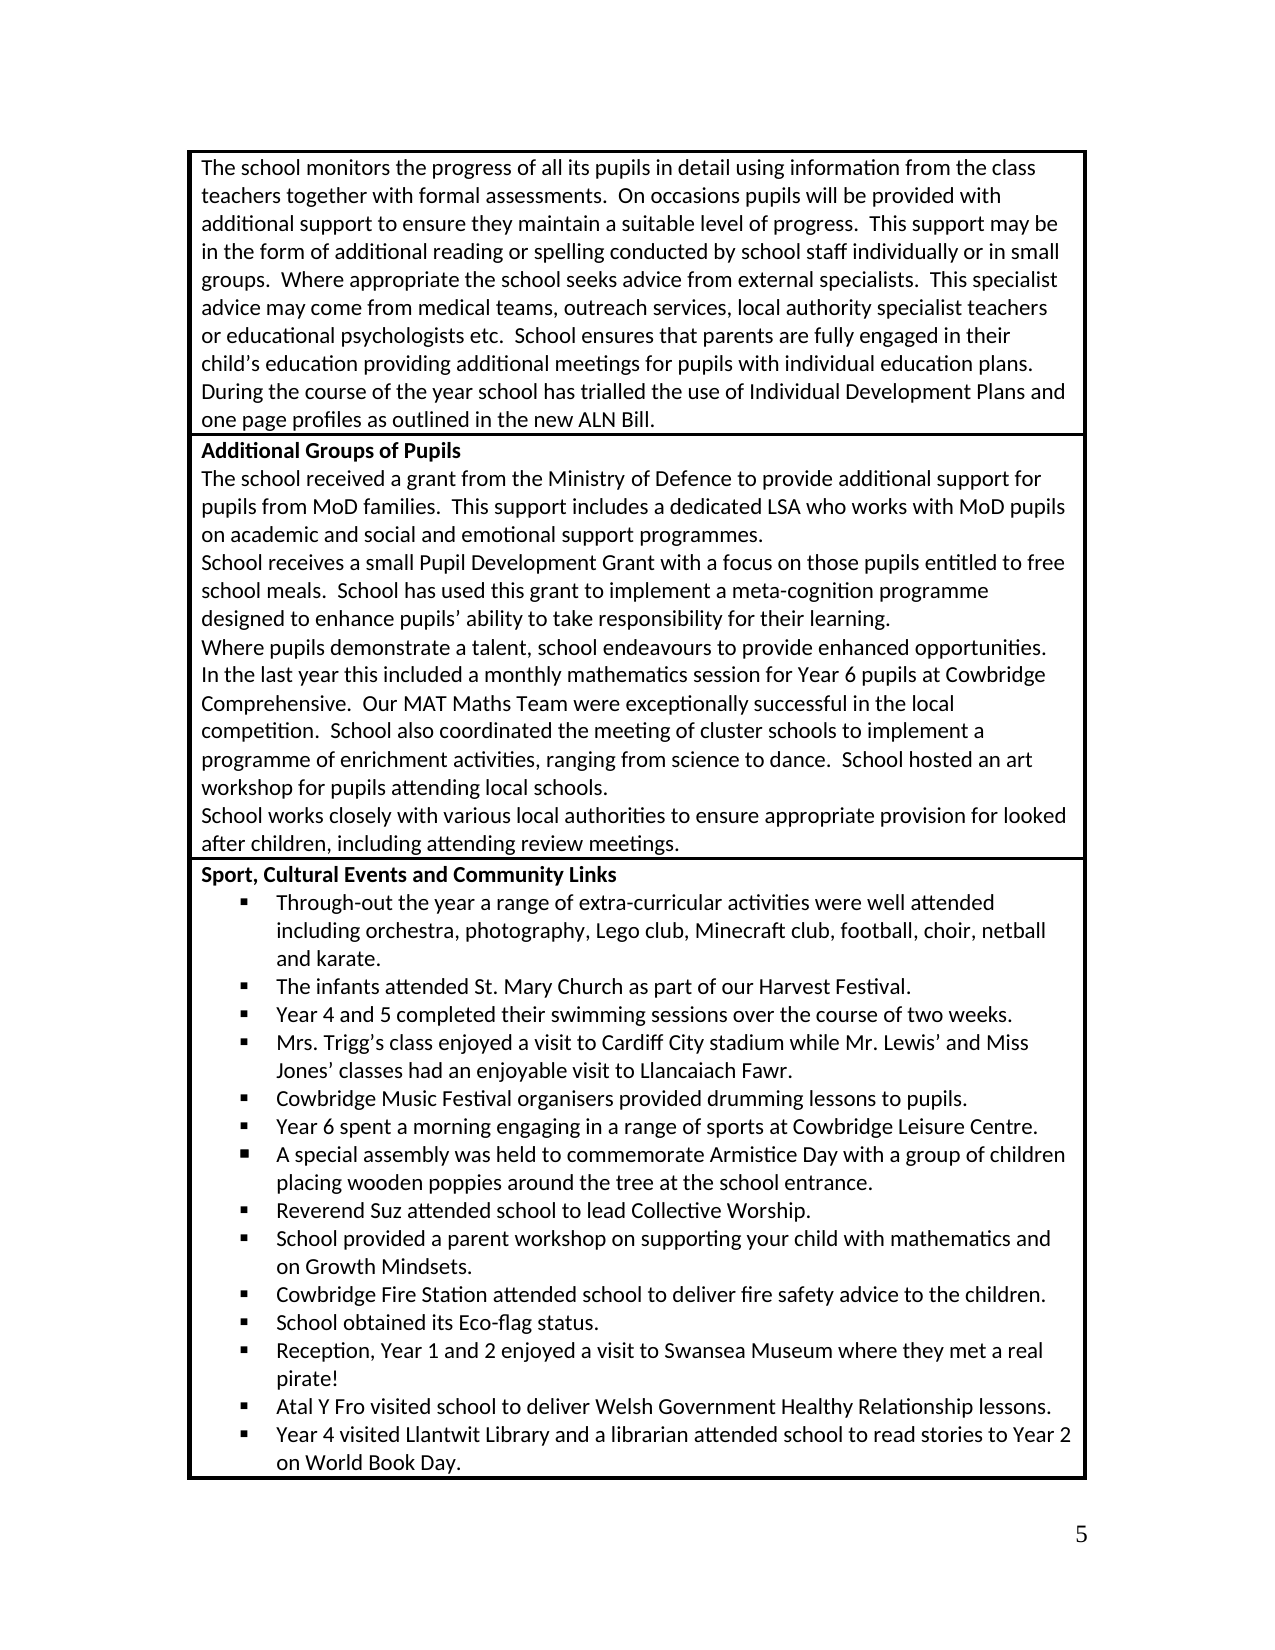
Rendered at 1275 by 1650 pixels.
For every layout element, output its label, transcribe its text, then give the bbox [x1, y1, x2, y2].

table_cell Additional Groups of Pupils The school received a grant from the Ministry of Defence to provide additional support for pupils from MoD families. This support includes a dedicated LSA who works with MoD pupils on academic and social and emotional support programmes. School receives a small Pupil Development Grant with a focus on those pupils entitled to free school meals. School has used this grant to implement a meta-cognition programme designed to enhance pupils’ ability to take responsibility for their learning. Where pupils demonstrate a talent, school endeavours to provide enhanced opportunities. In the last year this included a monthly mathematics session for Year 6 pupils at Cowbridge Comprehensive. Our MAT Maths Team were exceptionally successful in the local competition. School also coordinated the meeting of cluster schools to implement a programme of enrichment activities, ranging from science to dance. School hosted an art workshop for pupils attending local schools. School works closely with various local authorities to ensure appropriate provision for looked after children, including attending review meetings. [192, 436, 1083, 857]
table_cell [192, 860, 1083, 1476]
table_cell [192, 153, 1083, 433]
